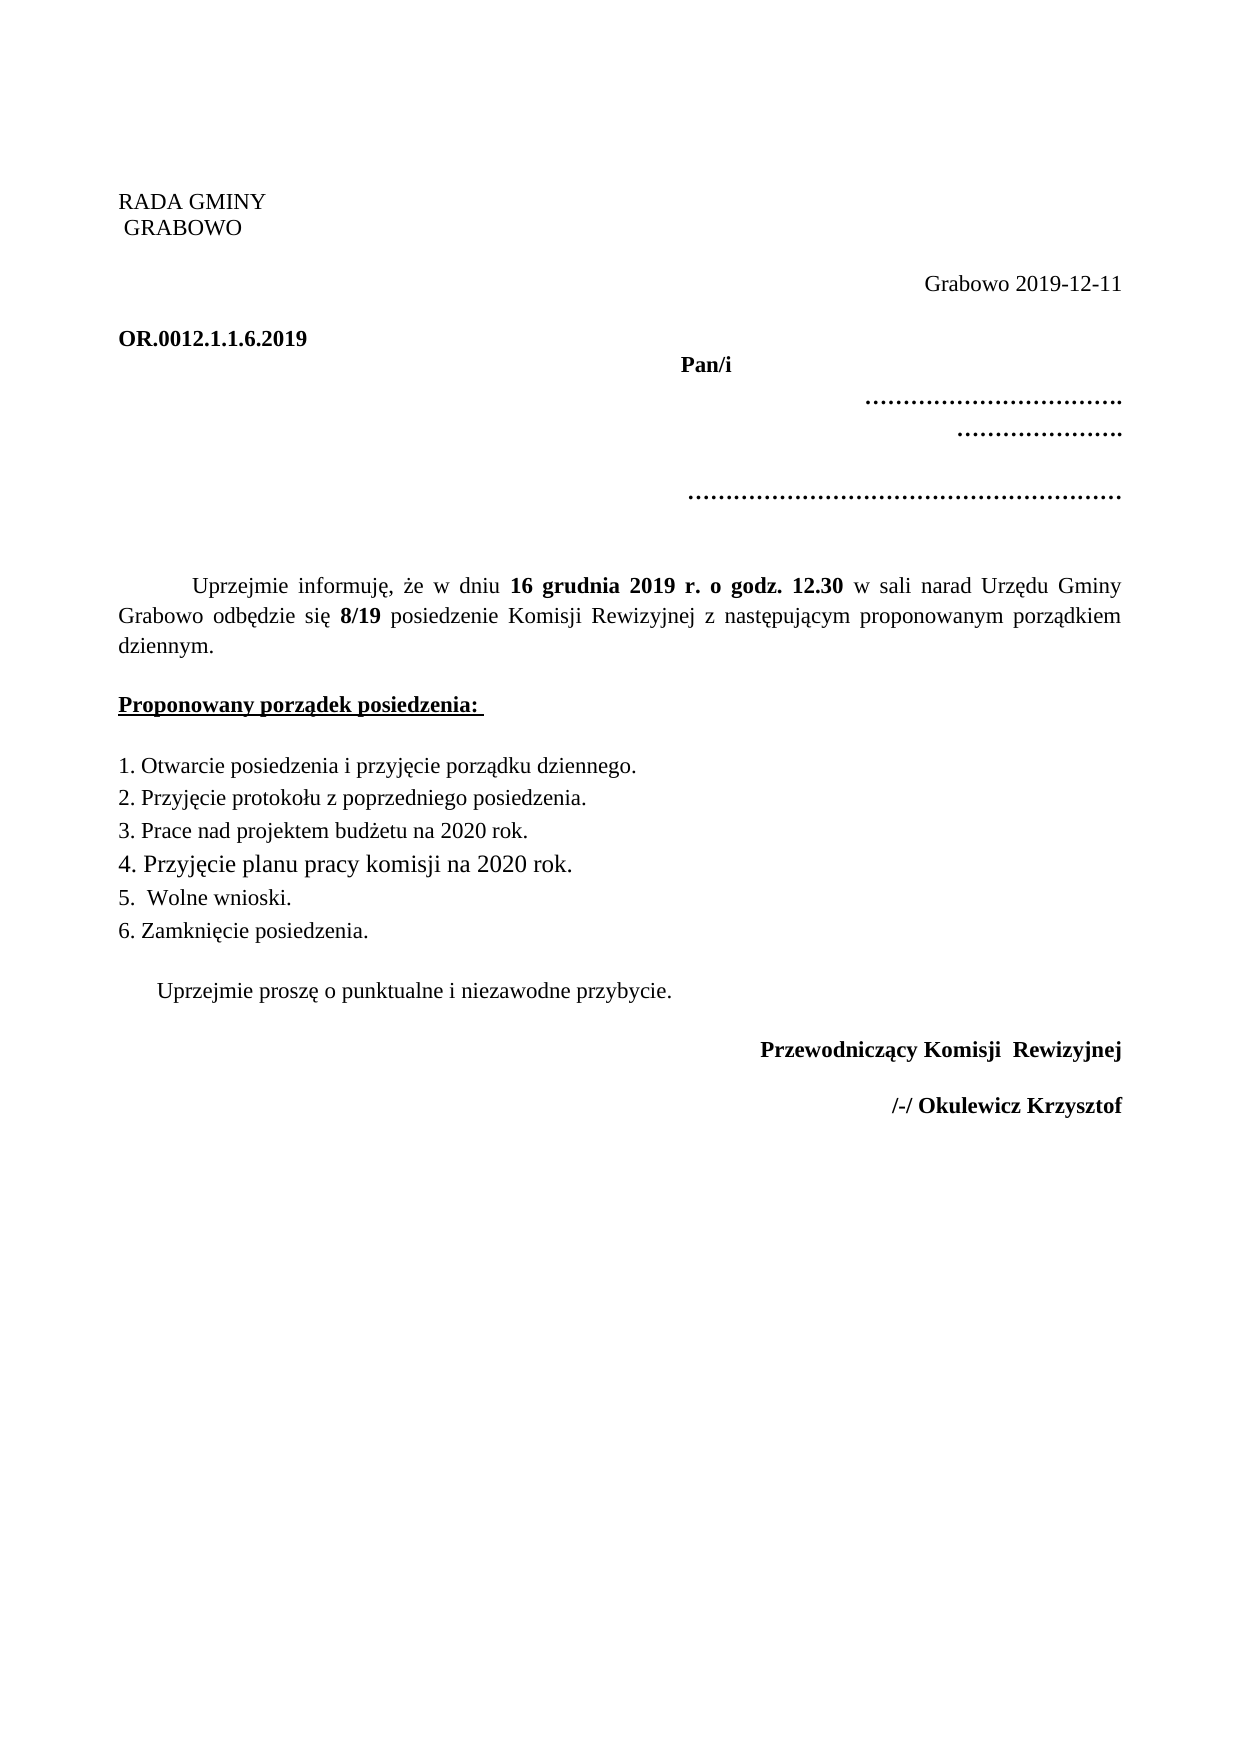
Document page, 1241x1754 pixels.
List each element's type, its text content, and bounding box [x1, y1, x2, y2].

text 6. Zamknięcie posiedzenia. [118, 917, 1122, 943]
text 3. Prace nad projektem budżetu na 2020 rok. [118, 817, 1122, 843]
text 2. Przyjęcie protokołu z poprzedniego posiedzenia. [118, 784, 1122, 811]
text Pan/i …………………………….…………………. [192, 351, 1122, 441]
text 5. Wolne wnioski. [118, 884, 1122, 911]
text Uprzejmie informuję, że w dniu 16 grudnia 2019 r. o godz. 12.30 w sali narad Urzędu Gminy Grabowo odbędzie się 8/19 posiedzenie Komisji Rewizyjnej z następującym proponowanym porządkiem dziennym. [118, 572, 1122, 658]
text Uprzejmie proszę o punktualne i niezawodne przybycie. [118, 977, 1122, 1003]
text /-/ Okulewicz Krzysztof [118, 1092, 1122, 1118]
text Przewodniczący Komisji Rewizyjnej [118, 1036, 1122, 1063]
text GRABOWO [118, 214, 1122, 240]
text OR.0012.1.1.6.2019 [118, 325, 1122, 351]
text RADA GMINY [118, 188, 1122, 214]
text 4. Przyjęcie planu pracy komisji na 2020 rok. [118, 849, 1122, 878]
text Grabowo 2019-12-11 [118, 269, 1122, 296]
text Proponowany porządek posiedzenia: [118, 691, 1122, 718]
text ………………………………………………… [192, 478, 1122, 504]
text 1. Otwarcie posiedzenia i przyjęcie porządku dziennego. [118, 752, 1122, 778]
